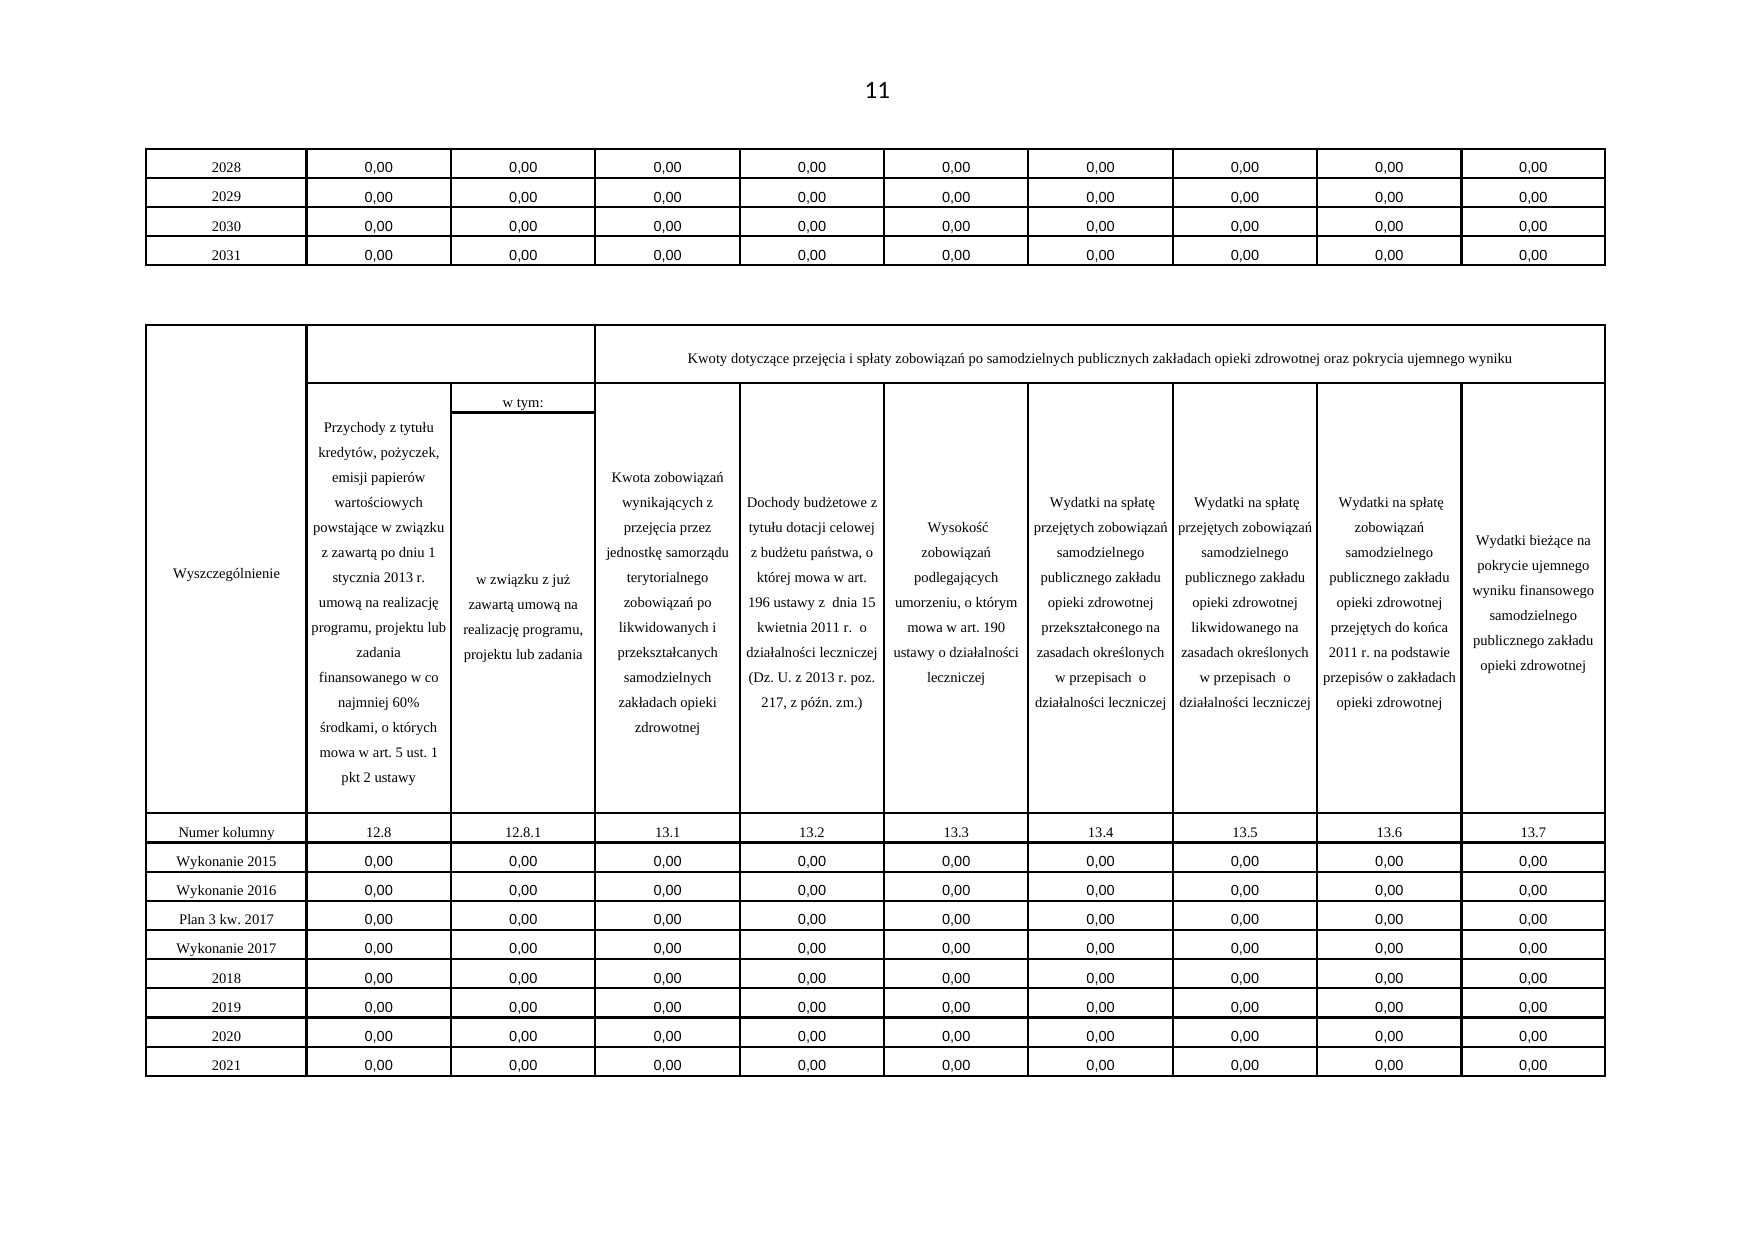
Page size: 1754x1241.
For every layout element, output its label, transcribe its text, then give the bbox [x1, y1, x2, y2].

table_cell Numer kolumny [147, 814, 305, 841]
table_cell 2019 [147, 989, 305, 1016]
table_cell Przychody z tytułu kredytów, pożyczek, emisji papierów wartościowych powstające w związku z zawartą po dniu 1 stycznia 2013 r. umową na realizację programu, projektu lub zadania finansowanego w co najmniej 60% środkami, o których mowa w art. 5 ust. 1 pkt 2 ustawy [308, 384, 450, 812]
table_cell 13.1 [596, 814, 739, 841]
table_cell 0,00 [1029, 902, 1172, 929]
table_header [308, 326, 594, 382]
table_cell 0,00 [596, 1019, 739, 1046]
table_cell Wydatki na spłatę zobowiązań samodzielnego publicznego zakładu opieki zdrowotnej przejętych do końca 2011 r. na podstawie przepisów o zakładach opieki zdrowotnej [1318, 384, 1460, 812]
table_cell 0,00 [596, 1048, 739, 1075]
table_cell 0,00 [452, 208, 594, 235]
table_cell 12.8 [308, 814, 450, 841]
table_cell 0,00 [741, 208, 883, 235]
table_cell 0,00 [308, 179, 450, 206]
table_cell 0,00 [741, 931, 883, 958]
table_cell 0,00 [1463, 873, 1604, 900]
table_cell 0,00 [885, 150, 1027, 177]
table_cell 0,00 [1318, 931, 1460, 958]
table_cell 0,00 [1029, 931, 1172, 958]
table_cell 0,00 [885, 237, 1027, 264]
table_cell 0,00 [596, 960, 739, 987]
table_cell 0,00 [452, 1019, 594, 1046]
table_cell 0,00 [308, 208, 450, 235]
table_cell 0,00 [1463, 150, 1604, 177]
table_cell 0,00 [308, 1019, 450, 1046]
table_cell 0,00 [596, 873, 739, 900]
table_cell 0,00 [452, 960, 594, 987]
table_cell 0,00 [741, 844, 883, 871]
table_cell 0,00 [1463, 844, 1604, 871]
table_cell 0,00 [452, 931, 594, 958]
table_cell 0,00 [741, 237, 883, 264]
table_cell 0,00 [308, 844, 450, 871]
table_cell 0,00 [1029, 873, 1172, 900]
table_cell 0,00 [596, 902, 739, 929]
table_cell 2018 [147, 960, 305, 987]
table_cell 0,00 [308, 902, 450, 929]
table_cell 0,00 [741, 902, 883, 929]
table_cell 0,00 [1029, 1048, 1172, 1075]
table_cell 0,00 [1463, 1019, 1604, 1046]
table_cell 0,00 [1318, 844, 1460, 871]
table_cell 0,00 [1318, 237, 1460, 264]
table_cell 0,00 [885, 1019, 1027, 1046]
table_cell 0,00 [452, 873, 594, 900]
table_cell 0,00 [308, 873, 450, 900]
table_cell 0,00 [452, 1048, 594, 1075]
table_cell 13.3 [885, 814, 1027, 841]
table_cell 0,00 [741, 1019, 883, 1046]
table_cell 13.7 [1463, 814, 1604, 841]
table_cell 0,00 [308, 960, 450, 987]
table_cell 0,00 [1318, 1019, 1460, 1046]
table_cell Wydatki na spłatę przejętych zobowiązań samodzielnego publicznego zakładu opieki zdrowotnej przekształconego na zasadach określonych w przepisach o działalności leczniczej [1029, 384, 1172, 812]
table_cell 0,00 [1029, 150, 1172, 177]
table_cell 0,00 [1463, 931, 1604, 958]
table_cell 0,00 [741, 989, 883, 1016]
table_cell 0,00 [1174, 1019, 1316, 1046]
table_cell Plan 3 kw. 2017 [147, 902, 305, 929]
table_cell 0,00 [596, 931, 739, 958]
table_cell 0,00 [1463, 179, 1604, 206]
table_cell 0,00 [1029, 179, 1172, 206]
table_cell 0,00 [452, 844, 594, 871]
table_cell Wydatki bieżące na pokrycie ujemnego wyniku finansowego samodzielnego publicznego zakładu opieki zdrowotnej [1463, 384, 1604, 812]
table_cell 0,00 [1318, 208, 1460, 235]
table_cell Dochody budżetowe z tytułu dotacji celowej z budżetu państwa, o której mowa w art. 196 ustawy z dnia 15 kwietnia 2011 r. o działalności leczniczej (Dz. U. z 2013 r. poz. 217, z późn. zm.) [741, 384, 883, 812]
table_cell 0,00 [1174, 844, 1316, 871]
table_cell Wysokość zobowiązań podlegających umorzeniu, o którym mowa w art. 190 ustawy o działalności leczniczej [885, 384, 1027, 812]
table_cell 0,00 [885, 179, 1027, 206]
table_cell 0,00 [452, 237, 594, 264]
table_cell 0,00 [1318, 989, 1460, 1016]
table_cell 0,00 [1463, 1048, 1604, 1075]
table_cell Wykonanie 2017 [147, 931, 305, 958]
table_cell Wydatki na spłatę przejętych zobowiązań samodzielnego publicznego zakładu opieki zdrowotnej likwidowanego na zasadach określonych w przepisach o działalności leczniczej [1174, 384, 1316, 812]
table_cell 0,00 [1174, 873, 1316, 900]
table_cell Kwota zobowiązań wynikających z przejęcia przez jednostkę samorządu terytorialnego zobowiązań po likwidowanych i przekształcanych samodzielnych zakładach opieki zdrowotnej [596, 384, 739, 812]
table_cell 0,00 [741, 150, 883, 177]
table_cell 2028 [147, 150, 305, 177]
table_cell 0,00 [1318, 902, 1460, 929]
table_cell 0,00 [596, 150, 739, 177]
table_cell 0,00 [596, 237, 739, 264]
table_cell 0,00 [308, 931, 450, 958]
table_cell 0,00 [1029, 844, 1172, 871]
table_cell 0,00 [308, 1048, 450, 1075]
table_cell 2031 [147, 237, 305, 264]
table_cell 0,00 [885, 960, 1027, 987]
table_cell 0,00 [308, 237, 450, 264]
table_cell 13.6 [1318, 814, 1460, 841]
table_cell 0,00 [1029, 1019, 1172, 1046]
table_cell 0,00 [1463, 960, 1604, 987]
table_cell 0,00 [1174, 237, 1316, 264]
table_header Wyszczególnienie [147, 326, 305, 812]
table_cell 0,00 [308, 150, 450, 177]
table_cell 0,00 [1174, 208, 1316, 235]
table_cell 0,00 [596, 208, 739, 235]
table_cell 0,00 [452, 989, 594, 1016]
table_cell 0,00 [1174, 931, 1316, 958]
table_cell 0,00 [1318, 960, 1460, 987]
table_cell w tym: [452, 384, 594, 411]
table_cell 2020 [147, 1019, 305, 1046]
table_cell 0,00 [885, 844, 1027, 871]
table_cell 0,00 [741, 179, 883, 206]
table_cell 0,00 [308, 989, 450, 1016]
table_cell 0,00 [885, 1048, 1027, 1075]
table_cell w związku z już zawartą umową na realizację programu, projektu lub zadania [452, 414, 594, 812]
table_cell 0,00 [1174, 960, 1316, 987]
table_cell 0,00 [1174, 150, 1316, 177]
table_cell 0,00 [741, 873, 883, 900]
table_cell 0,00 [885, 931, 1027, 958]
table_cell 0,00 [1029, 989, 1172, 1016]
table_cell 0,00 [1318, 873, 1460, 900]
table_cell 0,00 [1463, 237, 1604, 264]
table_cell 0,00 [452, 179, 594, 206]
table_cell 0,00 [885, 208, 1027, 235]
table_cell 0,00 [452, 150, 594, 177]
table_cell 13.4 [1029, 814, 1172, 841]
table_cell 0,00 [1174, 989, 1316, 1016]
table_cell 0,00 [1029, 960, 1172, 987]
table_cell 0,00 [1318, 150, 1460, 177]
table_cell 0,00 [1463, 208, 1604, 235]
table_cell 0,00 [1463, 989, 1604, 1016]
table_cell 0,00 [1318, 179, 1460, 206]
table_header Kwoty dotyczące przejęcia i spłaty zobowiązań po samodzielnych publicznych zakładach opieki zdrowotnej oraz pokrycia ujemnego wyniku [596, 326, 1604, 382]
table_cell 0,00 [596, 844, 739, 871]
table_cell 0,00 [1029, 208, 1172, 235]
table_cell 0,00 [885, 873, 1027, 900]
table_cell 13.5 [1174, 814, 1316, 841]
table_cell 0,00 [1174, 902, 1316, 929]
table_cell 13.2 [741, 814, 883, 841]
table_cell 0,00 [1463, 902, 1604, 929]
table_cell 0,00 [1174, 179, 1316, 206]
table_cell 0,00 [1174, 1048, 1316, 1075]
table_cell 0,00 [741, 1048, 883, 1075]
table_cell 0,00 [1318, 1048, 1460, 1075]
table_cell 2029 [147, 179, 305, 206]
table_cell 0,00 [1029, 237, 1172, 264]
table_cell Wykonanie 2016 [147, 873, 305, 900]
table_cell 0,00 [885, 902, 1027, 929]
table_cell 0,00 [596, 989, 739, 1016]
table_cell 0,00 [741, 960, 883, 987]
table_cell 2021 [147, 1048, 305, 1075]
table_cell 0,00 [596, 179, 739, 206]
table_cell 2030 [147, 208, 305, 235]
table_cell 0,00 [885, 989, 1027, 1016]
table_cell 0,00 [452, 902, 594, 929]
table_cell 12.8.1 [452, 814, 594, 841]
table_cell Wykonanie 2015 [147, 844, 305, 871]
